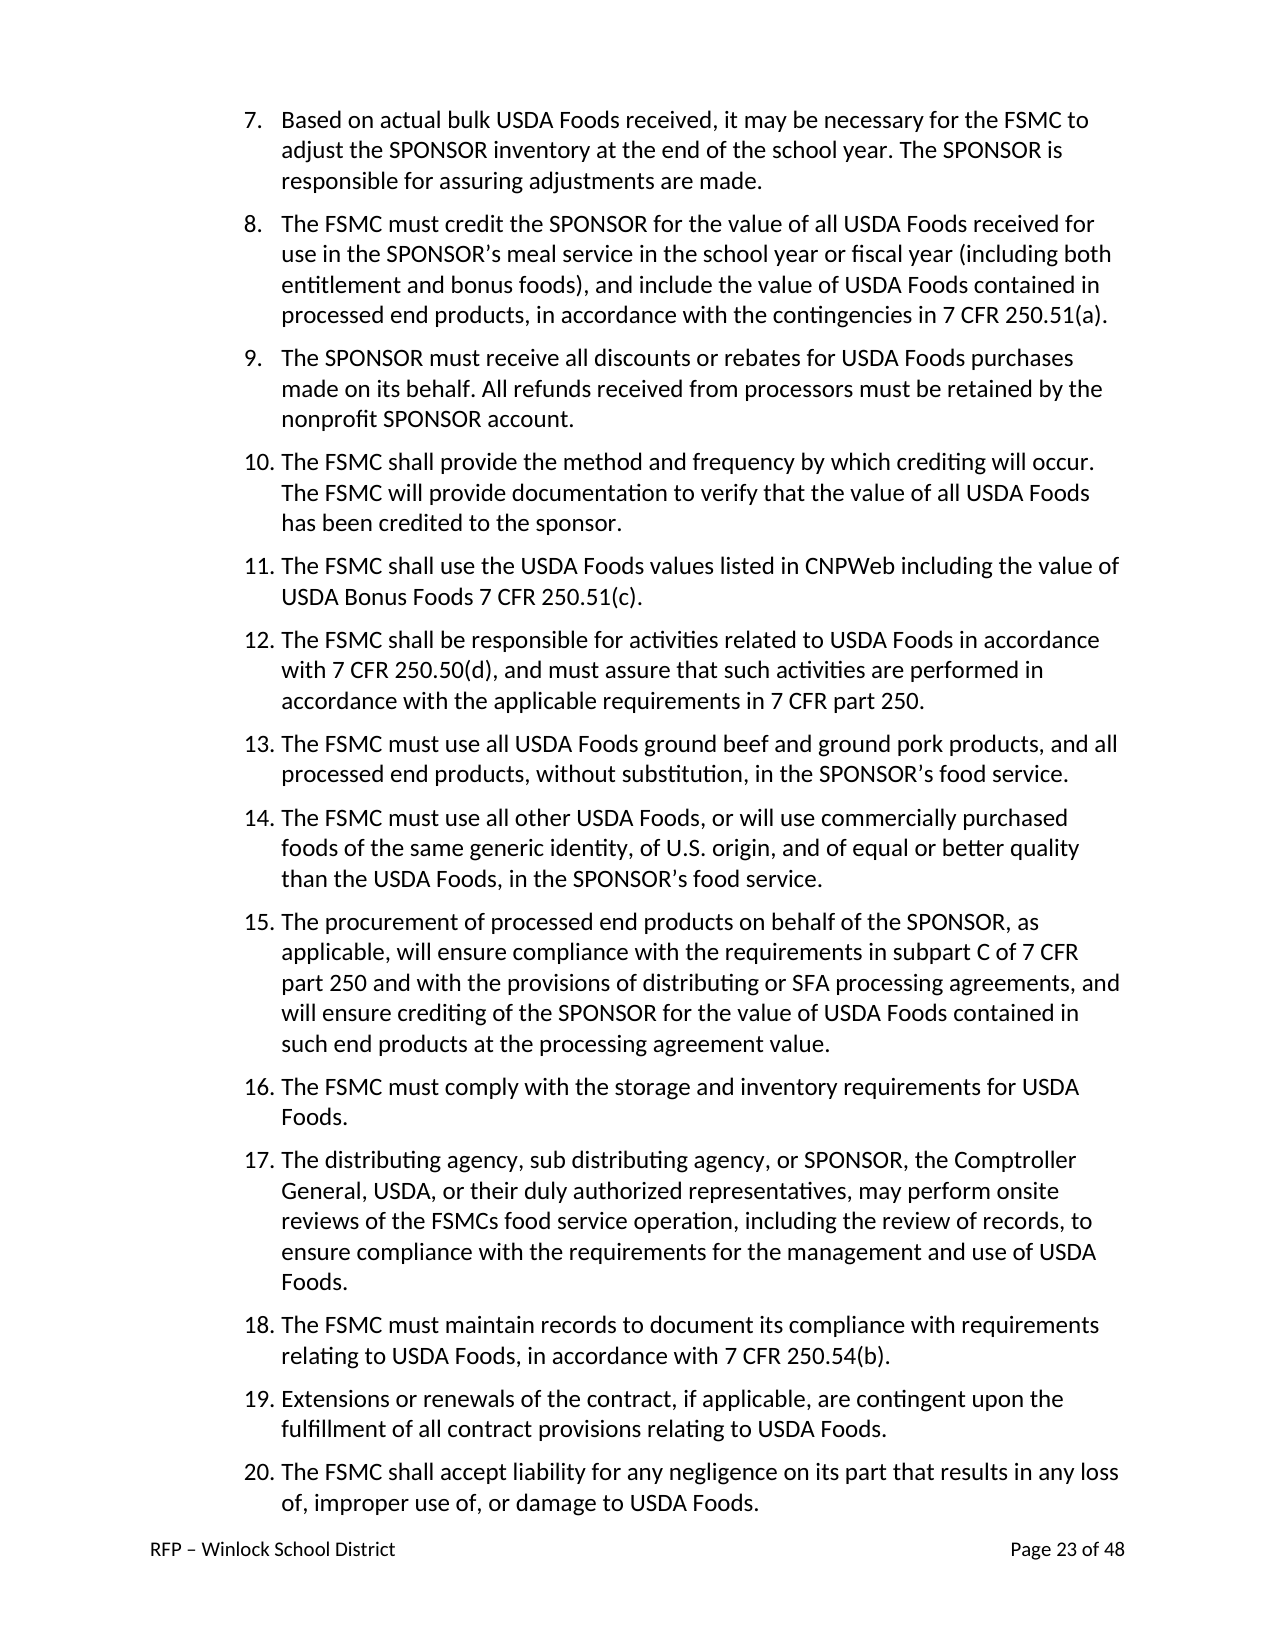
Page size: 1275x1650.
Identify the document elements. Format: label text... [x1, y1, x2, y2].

list The FSMC must comply with the storage and inventory requirements for USDA Foods. [244, 1071, 1125, 1132]
list The SPONSOR must receive all discounts or rebates for USDA Foods purchases made on its behalf. All refunds received from processors must be retained by the nonprofit SPONSOR account. [244, 342, 1125, 434]
list The FSMC must credit the SPONSOR for the value of all USDA Foods received for use in the SPONSOR’s meal service in the school year or fiscal year (including both entitlement and bonus foods), and include the value of USDA Foods contained in processed end products, in accordance with the contingencies in 7 CFR 250.51(a). [244, 208, 1125, 330]
list The FSMC must use all other USDA Foods, or will use commercially purchased foods of the same generic identity, of U.S. origin, and of equal or better quality than the USDA Foods, in the SPONSOR’s food service. [244, 802, 1125, 893]
list The procurement of processed end products on behalf of the SPONSOR, as applicable, will ensure compliance with the requirements in subpart C of 7 CFR part 250 and with the provisions of distributing or SFA processing agreements, and will ensure crediting of the SPONSOR for the value of USDA Foods contained in such end products at the processing agreement value. [244, 906, 1125, 1058]
list The FSMC must maintain records to document its compliance with requirements relating to USDA Foods, in accordance with 7 CFR 250.54(b). [244, 1309, 1125, 1371]
list The FSMC shall accept liability for any negligence on its part that results in any loss of, improper use of, or damage to USDA Foods. [244, 1457, 1125, 1518]
list The FSMC must use all USDA Foods ground beef and ground pork products, and all processed end products, without substitution, in the SPONSOR’s food service. [244, 728, 1125, 789]
list Extensions or renewals of the contract, if applicable, are contingent upon the fulfillment of all contract provisions relating to USDA Foods. [244, 1383, 1125, 1444]
list Based on actual bulk USDA Foods received, it may be necessary for the FSMC to adjust the SPONSOR inventory at the end of the school year. The SPONSOR is responsible for assuring adjustments are made. [244, 104, 1125, 195]
list The FSMC shall use the USDA Foods values listed in CNPWeb including the value of USDA Bonus Foods 7 CFR 250.51(c). [244, 551, 1125, 612]
list The FSMC shall be responsible for activities related to USDA Foods in accordance with 7 CFR 250.50(d), and must assure that such activities are performed in accordance with the applicable requirements in 7 CFR part 250. [244, 624, 1125, 716]
list The distributing agency, sub distributing agency, or SPONSOR, the Comptroller General, USDA, or their duly authorized representatives, may perform onsite reviews of the FSMCs food service operation, including the review of records, to ensure compliance with the requirements for the management and use of USDA Foods. [244, 1144, 1125, 1297]
list The FSMC shall provide the method and frequency by which crediting will occur. The FSMC will provide documentation to verify that the value of all USDA Foods has been credited to the sponsor. [244, 446, 1125, 538]
